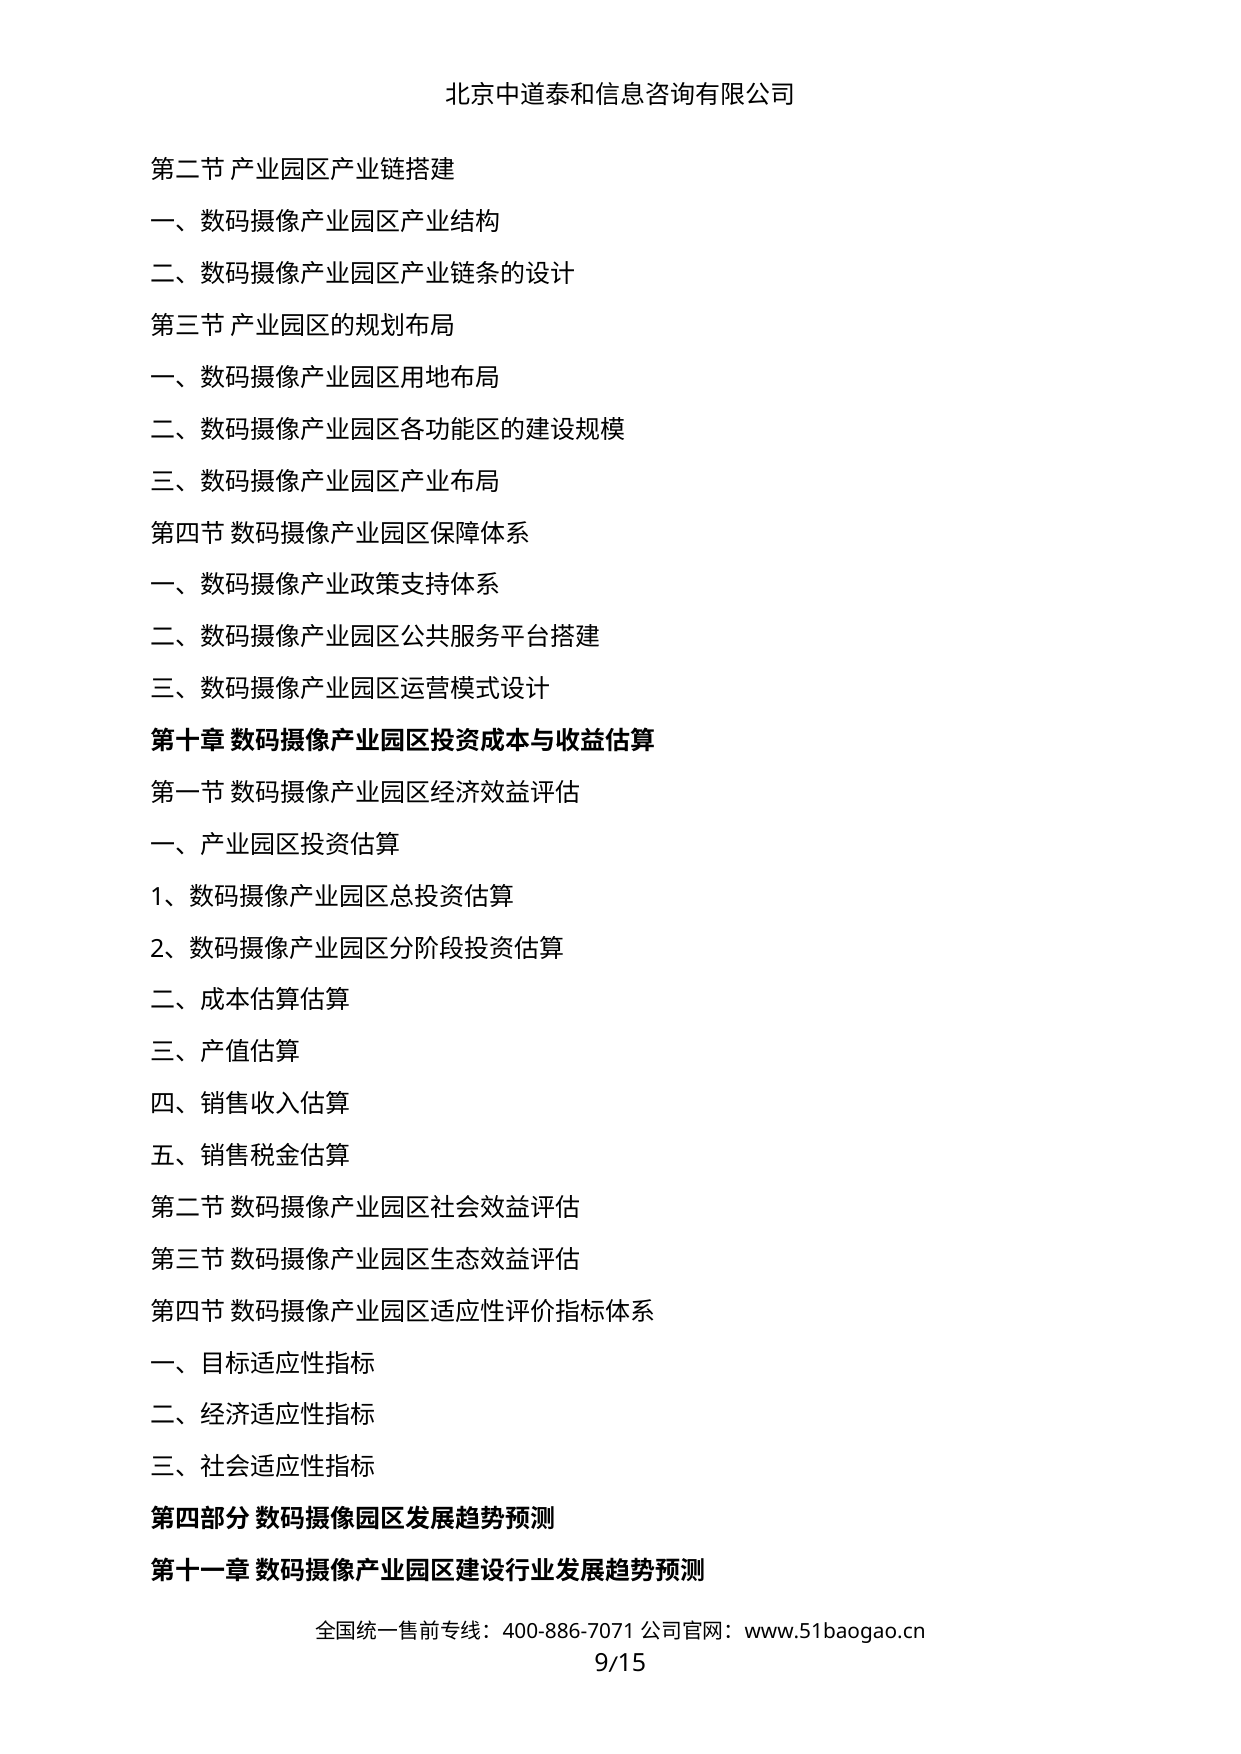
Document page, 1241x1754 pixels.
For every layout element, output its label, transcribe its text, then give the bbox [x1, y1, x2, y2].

text 五、销售税金估算 [150, 1136, 1090, 1172]
text 二、经济适应性指标 [150, 1395, 1090, 1431]
text 2、数码摄像产业园区分阶段投资估算 [150, 928, 1090, 964]
text 第二节 数码摄像产业园区社会效益评估 [150, 1187, 1090, 1224]
text 四、销售收入估算 [150, 1084, 1090, 1120]
text 一、目标适应性指标 [150, 1343, 1090, 1379]
text 第一节 数码摄像产业园区经济效益评估 [150, 772, 1090, 809]
text 第二节 产业园区产业链搭建 [150, 150, 1090, 186]
text 三、数码摄像产业园区产业布局 [150, 461, 1090, 497]
text 一、数码摄像产业园区用地布局 [150, 357, 1090, 394]
text 第四节 数码摄像产业园区保障体系 [150, 513, 1090, 549]
text 二、成本估算估算 [150, 980, 1090, 1016]
text 一、数码摄像产业政策支持体系 [150, 565, 1090, 601]
text 第四部分 数码摄像园区发展趋势预测 [150, 1499, 1090, 1535]
text 二、数码摄像产业园区产业链条的设计 [150, 254, 1090, 290]
text 第十一章 数码摄像产业园区建设行业发展趋势预测 [150, 1551, 1090, 1587]
text 第三节 数码摄像产业园区生态效益评估 [150, 1239, 1090, 1276]
text 第十章 数码摄像产业园区投资成本与收益估算 [150, 721, 1090, 757]
text 三、产值估算 [150, 1032, 1090, 1068]
text 三、数码摄像产业园区运营模式设计 [150, 669, 1090, 705]
text 一、产业园区投资估算 [150, 824, 1090, 861]
text 二、数码摄像产业园区各功能区的建设规模 [150, 409, 1090, 446]
text 第四节 数码摄像产业园区适应性评价指标体系 [150, 1291, 1090, 1327]
text 第三节 产业园区的规划布局 [150, 306, 1090, 342]
text 一、数码摄像产业园区产业结构 [150, 202, 1090, 238]
text 二、数码摄像产业园区公共服务平台搭建 [150, 617, 1090, 653]
text 三、社会适应性指标 [150, 1447, 1090, 1483]
text 1、数码摄像产业园区总投资估算 [150, 876, 1090, 912]
